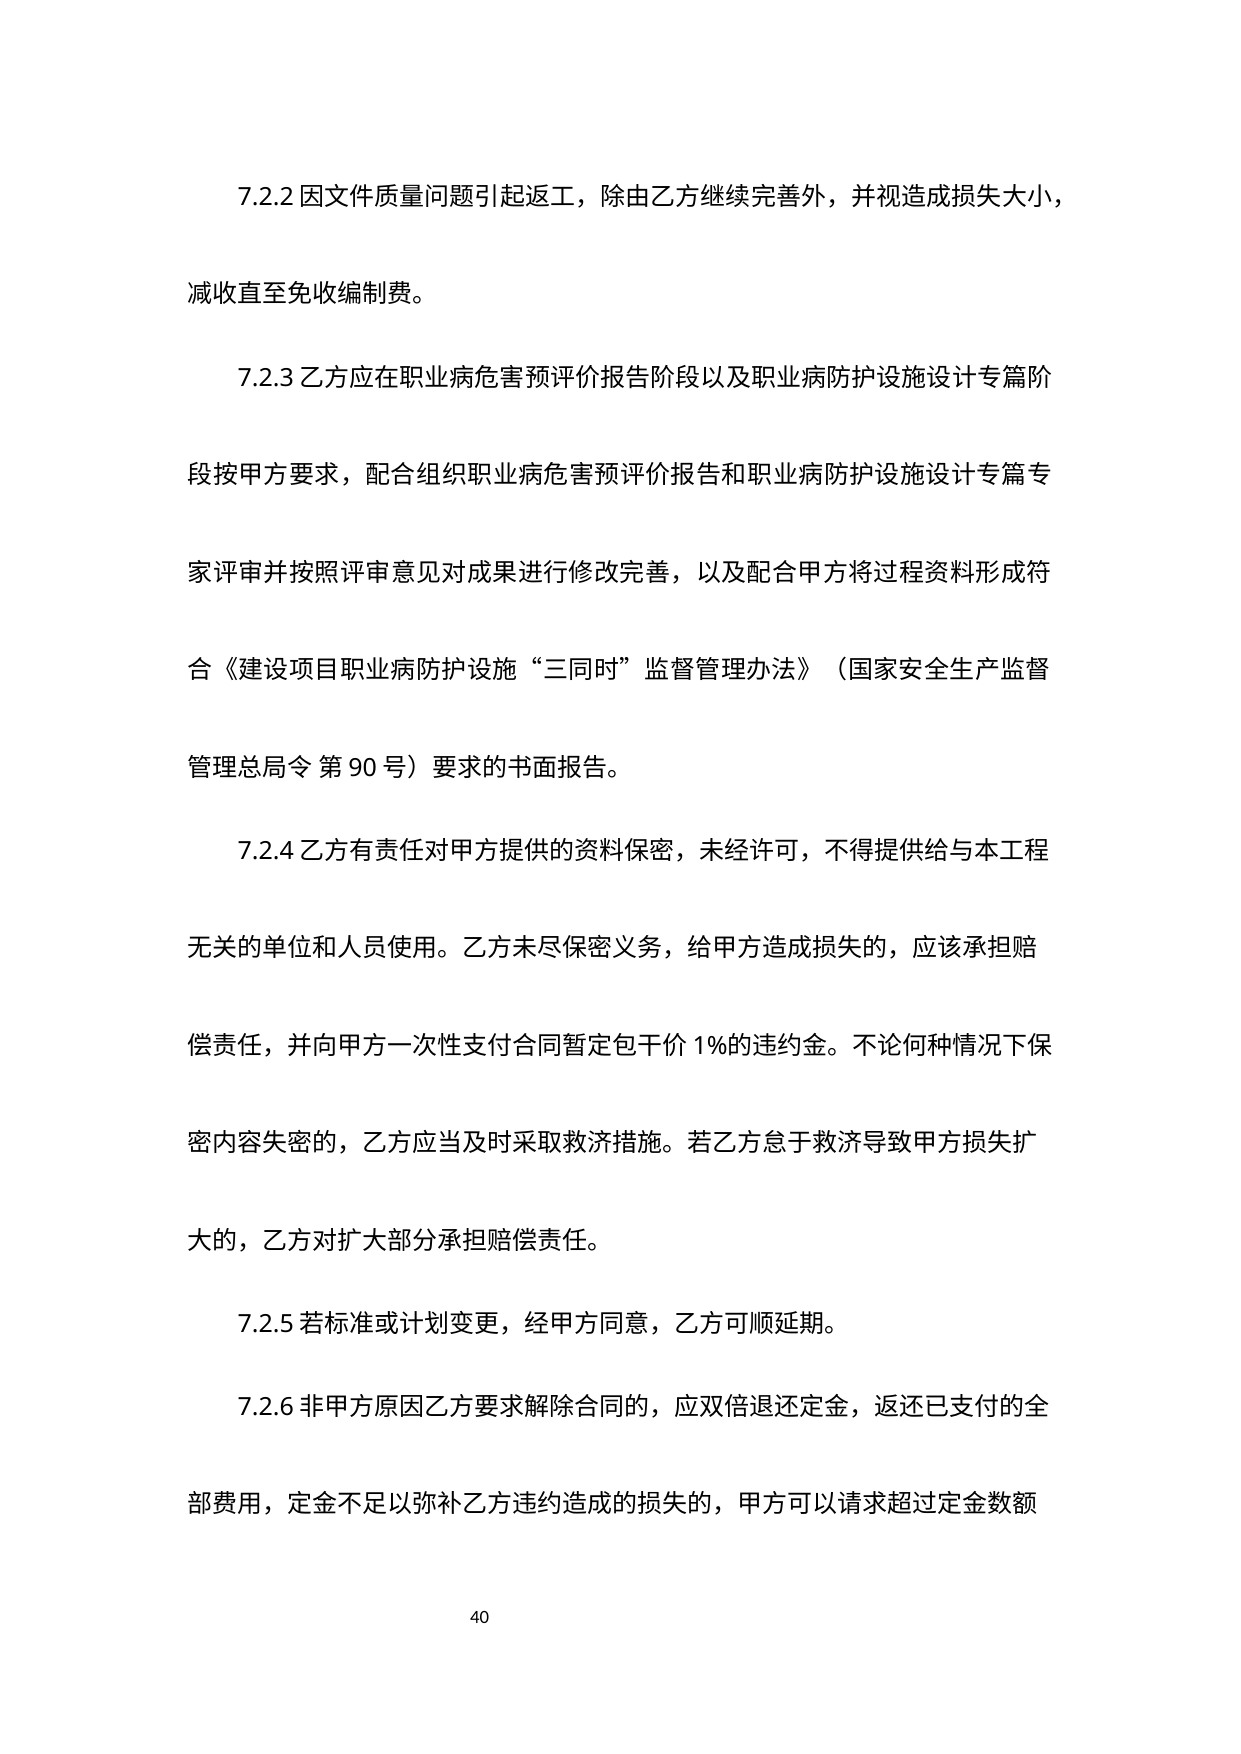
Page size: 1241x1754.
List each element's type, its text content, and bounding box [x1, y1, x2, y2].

text 7.2.3乙方应在职业病危害预评价报告阶段以及职业病防护设施设计专篇阶段按甲方要求，配合组织职业病危害预评价报告和职业病防护设施设计专篇专家评审并按照评审意见对成果进行修改完善，以及配合甲方将过程资料形成符合《建设项目职业病防护设施“三同时”监督管理办法》（国家安全生产监督管理总局令 第90号）要求的书面报告。 [187, 343, 1053, 798]
text 7.2.4乙方有责任对甲方提供的资料保密，未经许可，不得提供给与本工程无关的单位和人员使用。乙方未尽保密义务，给甲方造成损失的，应该承担赔偿责任，并向甲方一次性支付合同暂定包干价1%的违约金。不论何种情况下保密内容失密的，乙方应当及时采取救济措施。若乙方怠于救济导致甲方损失扩大的，乙方对扩大部分承担赔偿责任。 [187, 816, 1053, 1271]
text 7.2.5若标准或计划变更，经甲方同意，乙方可顺延期。 [187, 1289, 1053, 1354]
text 7.2.2因文件质量问题引起返工，除由乙方继续完善外，并视造成损失大小，减收直至免收编制费。 [187, 162, 1053, 324]
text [187, 1372, 1053, 1534]
